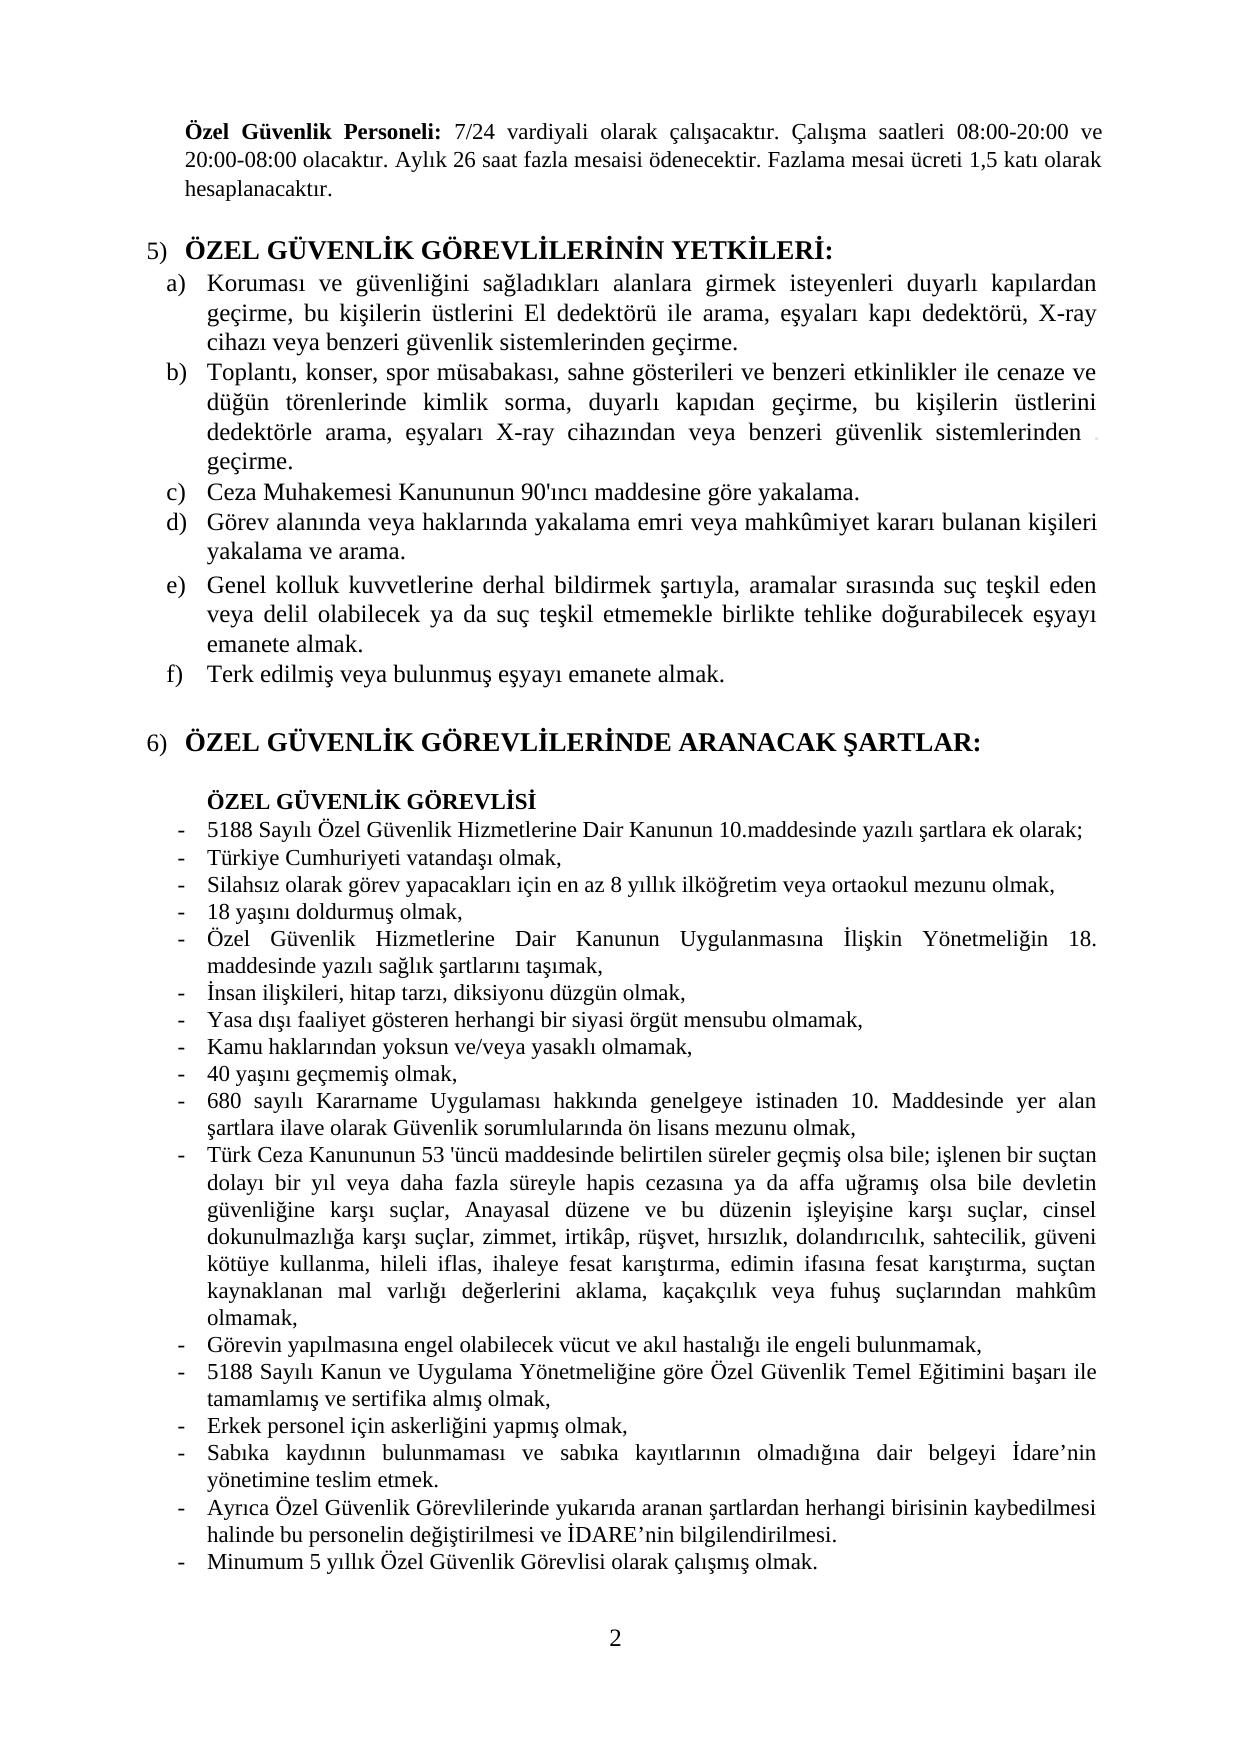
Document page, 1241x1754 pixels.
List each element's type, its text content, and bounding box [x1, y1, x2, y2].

list Erkek personel için askerliğini yapmış olmak, [177, 1412, 1098, 1439]
list Sabıka kaydının bulunmaması ve sabıka kayıtlarının olmadığına dair belgeyi İdare’nin yönetimine teslim etmek. [177, 1439, 1098, 1493]
list Ceza Muhakemesi Kanununun 90'ıncı maddesine göre yakalama. [166, 477, 1098, 505]
list Ayrıca Özel Güvenlik Görevlilerinde yukarıda aranan şartlardan herhangi birisinin kaybedilmesi halinde bu personelin değiştirilmesi ve İDARE’nin bilgilendirilmesi. [177, 1493, 1098, 1547]
list Görev alanında veya haklarında yakalama emri veya mahkûmiyet kararı bulanan kişileri yakalama ve arama. [166, 507, 1098, 565]
list Kamu haklarından yoksun ve/veya yasaklı olmamak, [177, 1033, 1098, 1059]
list ÖZEL GÜVENLİK GÖREVLİLERİNİN YETKİLERİ: [146, 234, 1104, 266]
list İnsan ilişkileri, hitap tarzı, diksiyonu düzgün olmak, [177, 979, 1098, 1005]
list Toplantı, konser, spor müsabakası, sahne gösterileri ve benzeri etkinlikler ile cenaze ve düğün törenlerinde kimlik sorma, duyarlı kapıdan geçirme, bu kişilerin üstlerini dedektörle arama, eşyaları X-ray cihazından veya benzeri güvenlik sistemlerinden geçirme. [166, 357, 1098, 475]
list Silahsız olarak görev yapacakları için en az 8 yıllık ilköğretim veya ortaokul mezunu olmak, [177, 871, 1098, 897]
list Koruması ve güvenliğini sağladıkları alanlara girmek isteyenleri duyarlı kapılardan geçirme, bu kişilerin üstlerini El dedektörü ile arama, eşyaları kapı dedektörü, X-ray cihazı veya benzeri güvenlik sistemlerinden geçirme. [166, 268, 1098, 356]
list 18 yaşını doldurmuş olmak, [177, 898, 1098, 924]
list 5188 Sayılı Kanun ve Uygulama Yönetmeliğine göre Özel Güvenlik Temel Eğitimini başarı ile tamamlamış ve sertifika almış olmak, [177, 1358, 1098, 1412]
list 40 yaşını geçmemiş olmak, [177, 1060, 1098, 1087]
list 680 sayılı Kararname Uygulaması hakkında genelgeye istinaden 10. Maddesinde yer alan şartlara ilave olarak Güvenlik sorumlularında ön lisans mezunu olmak, [177, 1087, 1098, 1141]
list Terk edilmiş veya bulunmuş eşyayı emanete almak. [166, 659, 1098, 688]
list Görevin yapılmasına engel olabilecek vücut ve akıl hastalığı ile engeli bulunmamak, [177, 1331, 1098, 1357]
list Yasa dışı faaliyet gösteren herhangi bir siyasi örgüt mensubu olmamak, [177, 1006, 1098, 1032]
list Özel Güvenlik Hizmetlerine Dair Kanunun Uygulanmasına İlişkin Yönetmeliğin 18. maddesinde yazılı sağlık şartlarını taşımak, [177, 925, 1098, 978]
list Türkiye Cumhuriyeti vatandaşı olmak, [177, 843, 1098, 870]
text Özel Güvenlik Personeli: 7/24 vardiyali olarak çalışacaktır. Çalışma saatleri 08:00-20:00 ve 20:00-08:00 olacaktır. Aylık 26 saat fazla mesaisi ödenecektir. Fazlama mesai ücreti 1,5 katı olarak hesaplanacaktır. [184, 118, 1104, 201]
list ÖZEL GÜVENLİK GÖREVLİLERİNDE ARANACAK ŞARTLAR: [146, 726, 1104, 757]
text ÖZEL GÜVENLİK GÖREVLİSİ [184, 788, 1104, 814]
list Genel kolluk kuvvetlerine derhal bildirmek şartıyla, aramalar sırasında suç teşkil eden veya delil olabilecek ya da suç teşkil etmemekle birlikte tehlike doğurabilecek eşyayı emanete almak. [166, 570, 1098, 658]
list 5188 Sayılı Özel Güvenlik Hizmetlerine Dair Kanunun 10.maddesinde yazılı şartlara ek olarak; [177, 816, 1098, 843]
list Minumum 5 yıllık Özel Güvenlik Görevlisi olarak çalışmış olmak. [177, 1548, 1098, 1574]
list Türk Ceza Kanununun 53 'üncü maddesinde belirtilen süreler geçmiş olsa bile; işlenen bir suçtan dolayı bir yıl veya daha fazla süreyle hapis cezasına ya da affa uğramış olsa bile devletin güvenliğine karşı suçlar, Anayasal düzene ve bu düzenin işleyişine karşı suçlar, cinsel dokunulmazlığa karşı suçlar, zimmet, irtikâp, rüşvet, hırsızlık, dolandırıcılık, sahtecilik, güveni kötüye kullanma, hileli iflas, ihaleye fesat karıştırma, edimin ifasına fesat karıştırma, suçtan kaynaklanan mal varlığı değerlerini aklama, kaçakçılık veya fuhuş suçlarından mahkûm olmamak, [177, 1141, 1098, 1330]
